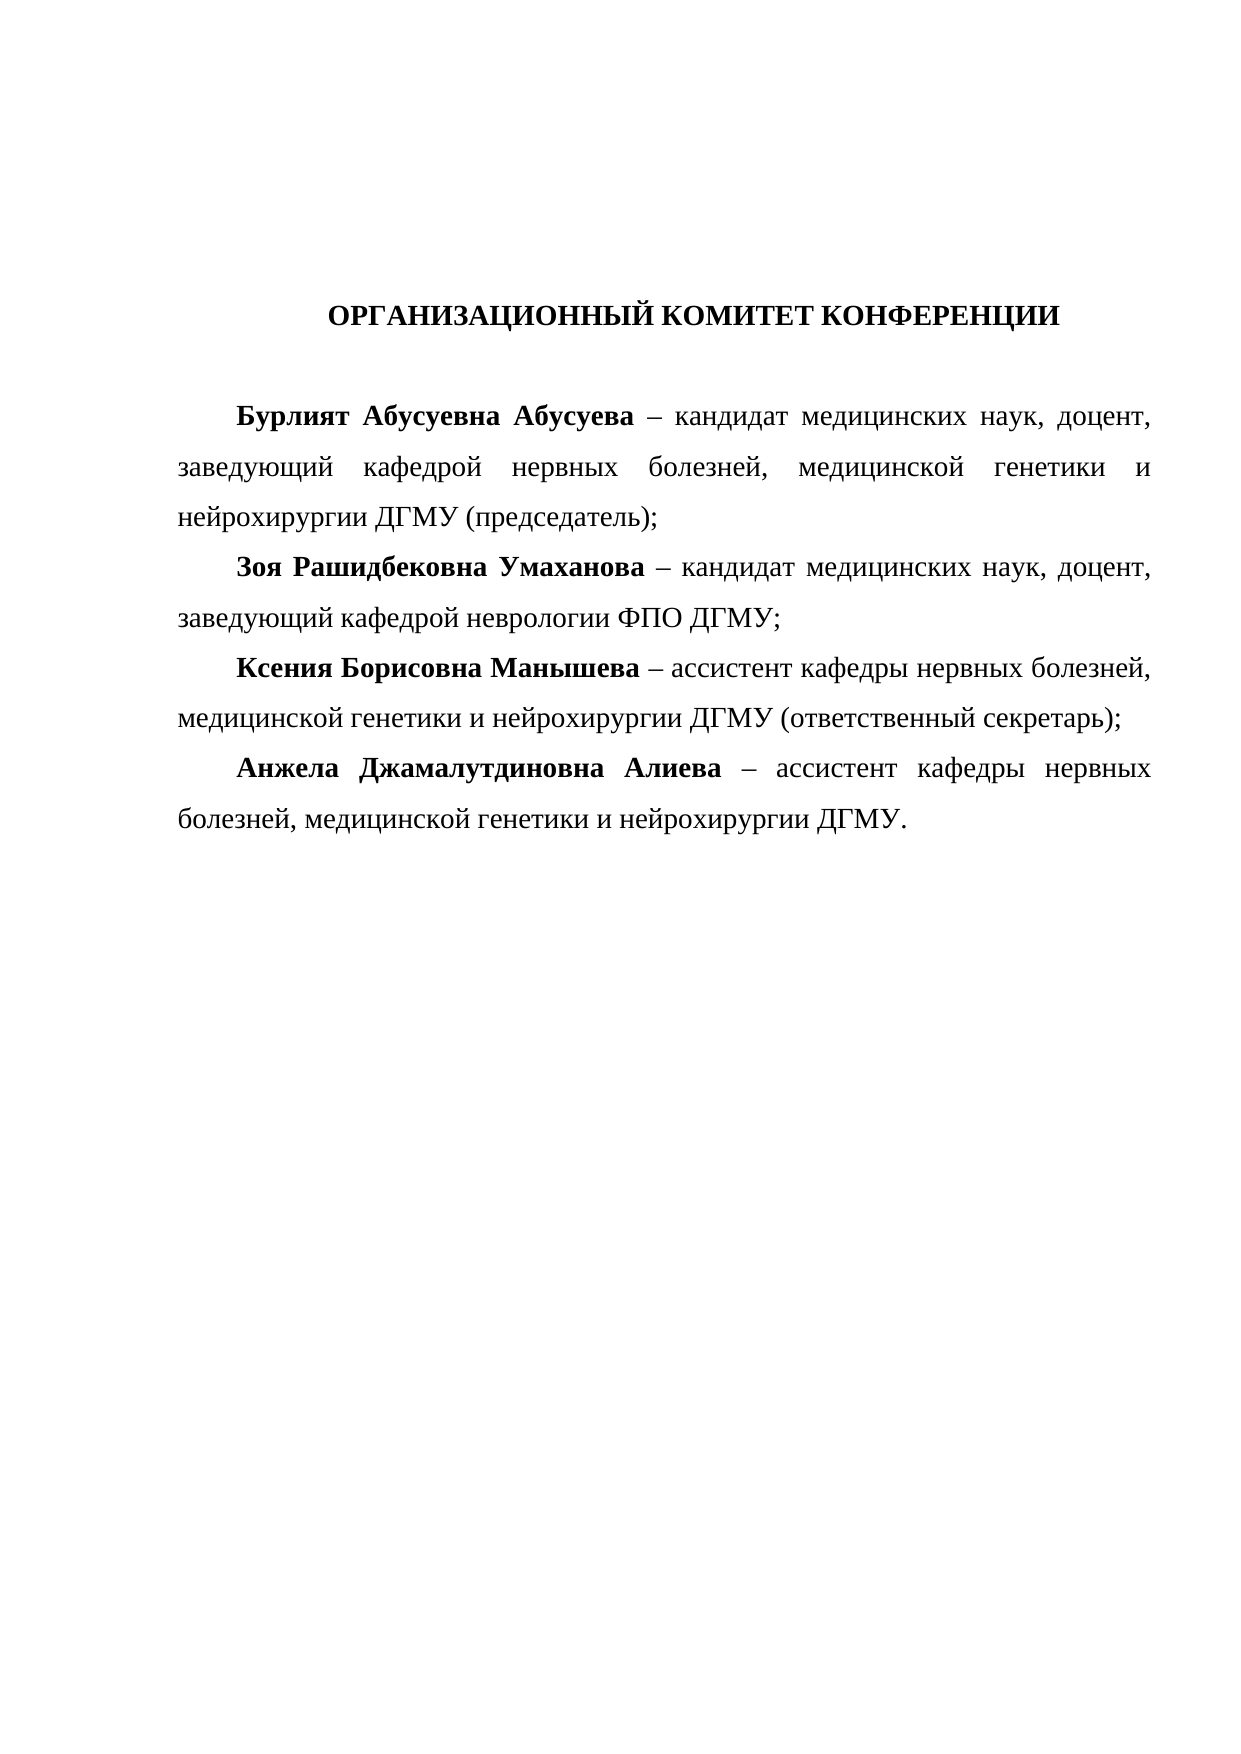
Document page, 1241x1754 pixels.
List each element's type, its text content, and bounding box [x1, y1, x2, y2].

text Ксения Борисовна Манышева – ассистент кафедры нервных болезней, медицинской генетики и нейрохирургии ДГМУ (ответственный секретарь); [177, 650, 1152, 734]
text ОРГАНИЗАЦИОННЫЙ КОМИТЕТ КОНФЕРЕНЦИИ [177, 298, 1152, 331]
text Бурлият Абусуевна Абусуева – кандидат медицинских наук, доцент, заведующий кафедрой нервных болезней, медицинской генетики и нейрохирургии ДГМУ (председатель); [177, 398, 1152, 533]
text Анжела Джамалутдиновна Алиева – ассистент кафедры нервных болезней, медицинской генетики и нейрохирургии ДГМУ. [177, 751, 1152, 834]
text Зоя Рашидбековна Умаханова – кандидат медицинских наук, доцент, заведующий кафедрой неврологии ФПО ДГМУ; [177, 549, 1152, 633]
